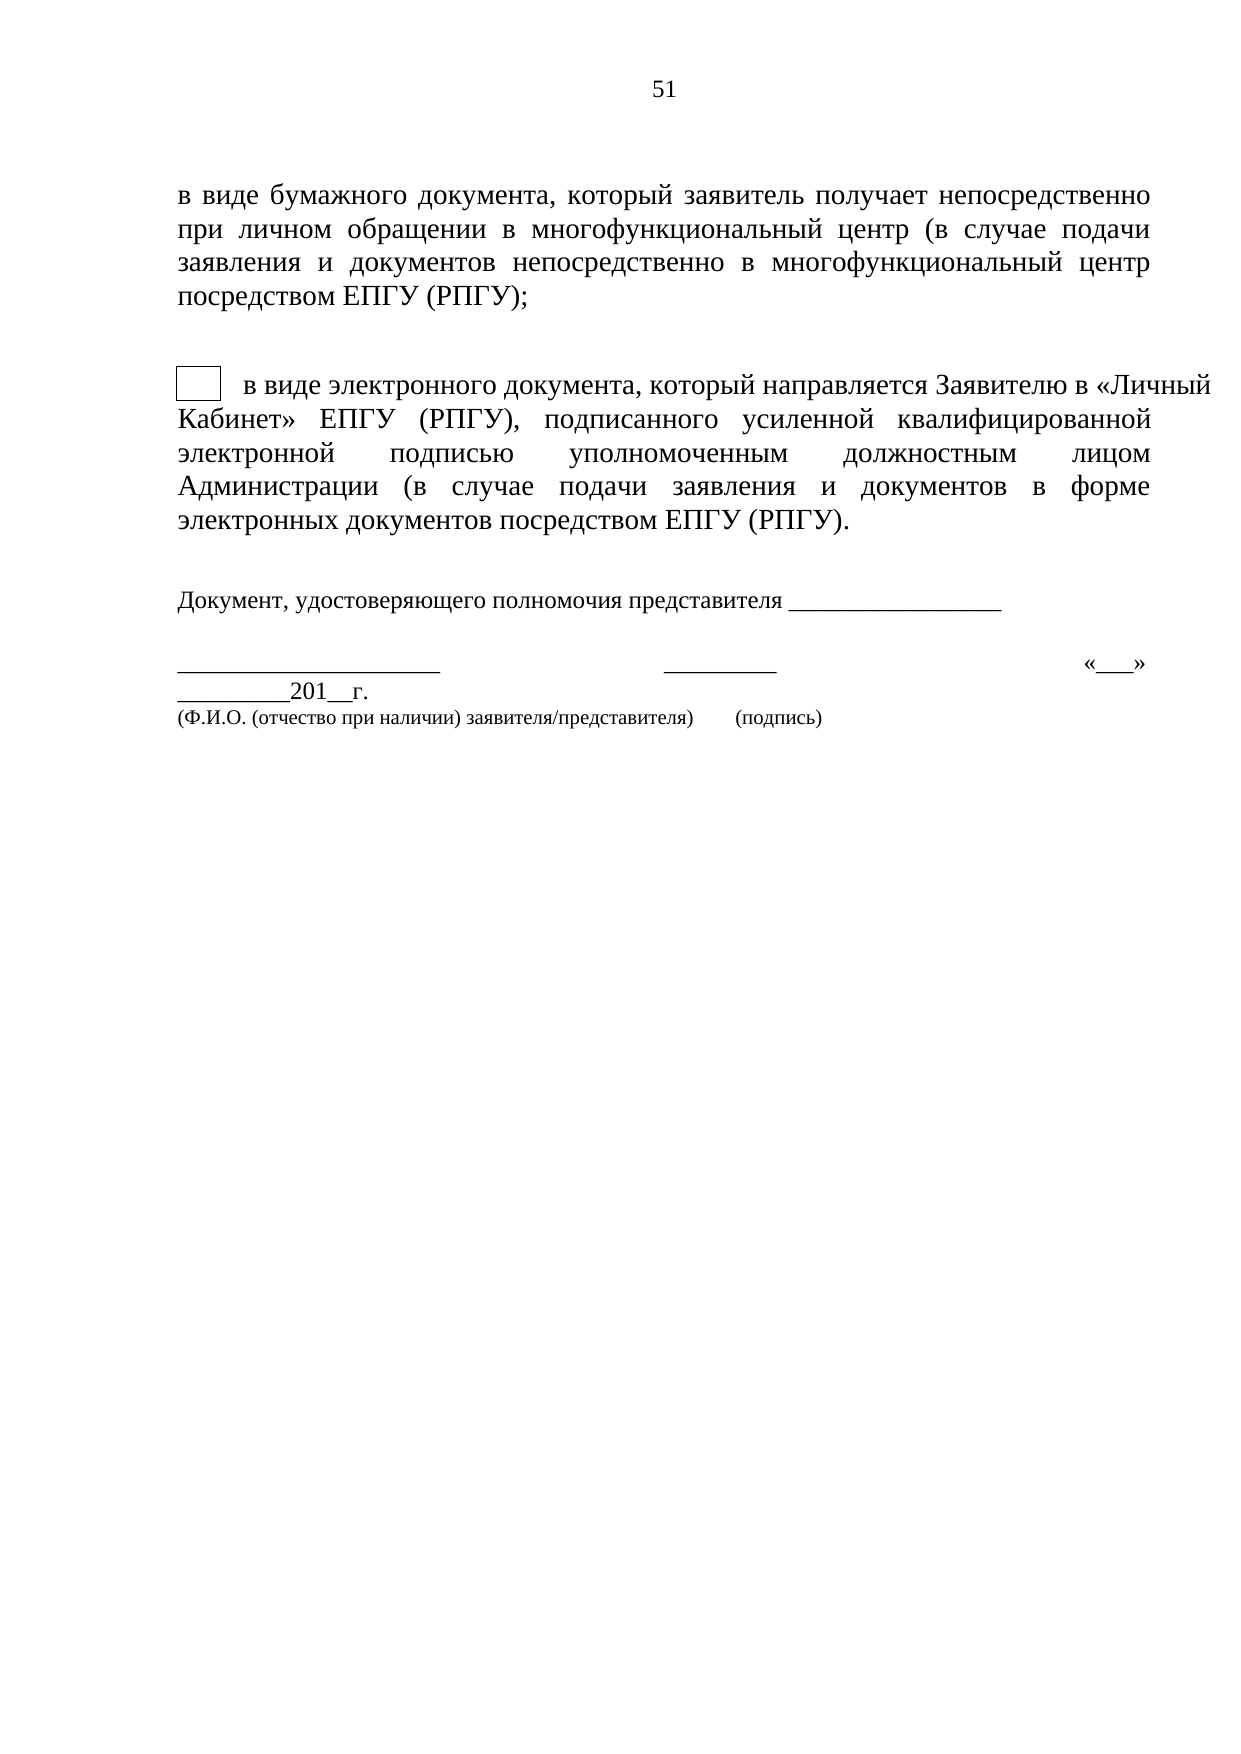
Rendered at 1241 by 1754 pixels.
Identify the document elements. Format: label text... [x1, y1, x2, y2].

text Документ, удостоверяющего полномочия представителя _________________ [118, 585, 1152, 614]
text (Ф.И.О. (отчество при наличии) заявителя/представителя) (подпись) [177, 705, 1152, 729]
text Кабинет» ЕПГУ (РПГУ), подписанного усиленной квалифицированной электронной подписью уполномоченным должностным лицом Администрации (в случае подачи заявления и документов в форме электронных документов посредством ЕПГУ (РПГУ). [177, 401, 1152, 536]
table_header в виде электронного документа, который направляется Заявителю в «Личный [221, 366, 1220, 400]
text в виде бумажного документа, который заявитель получает непосредственно при личном обращении в многофункциональный центр (в случае подачи заявления и документов непосредственно в многофункциональный центр посредством ЕПГУ (РПГУ); [177, 177, 1152, 311]
text _____________________ _________ «___» _________201__г. [177, 647, 1152, 705]
table_header [177, 367, 220, 400]
